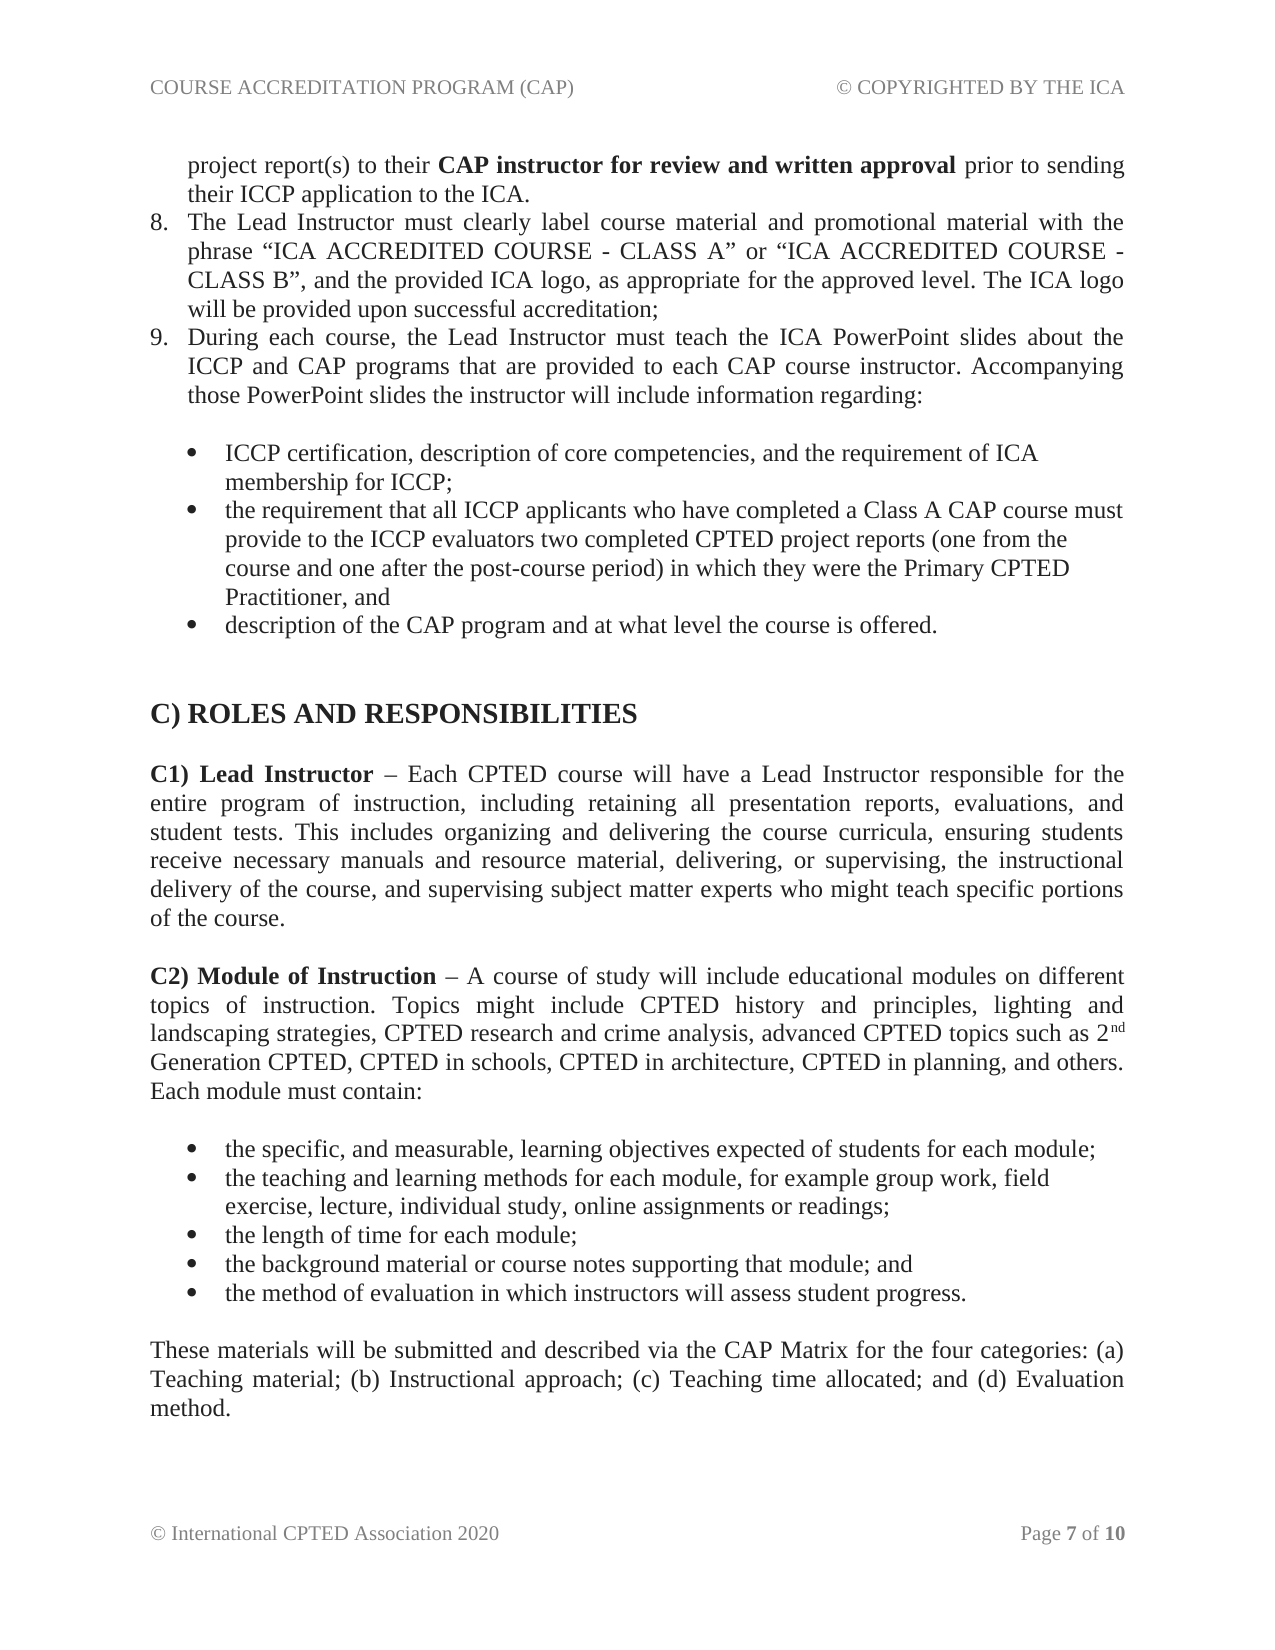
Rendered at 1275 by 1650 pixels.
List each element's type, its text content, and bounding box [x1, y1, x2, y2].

list the requirement that all ICCP applicants who have completed a Class A CAP course must provide to the ICCP evaluators two completed CPTED project reports (one from the course and one after the post-course period) in which they were the Primary CPTED Practitioner, and [187, 495, 1125, 610]
list the specific, and measurable, learning objectives expected of students for each module; [187, 1134, 1125, 1163]
list the teaching and learning methods for each module, for example group work, field exercise, lecture, individual study, online assignments or readings; [187, 1163, 1125, 1220]
list During each course, the Lead Instructor must teach the ICA PowerPoint slides about the ICCP and CAP programs that are provided to each CAP course instructor. Accompanying those PowerPoint slides the instructor will include information regarding: [150, 322, 1125, 409]
list the background material or course notes supporting that module; and [187, 1249, 1125, 1278]
list The Lead Instructor must clearly label course material and promotional material with the phrase “ICA ACCREDITED COURSE - CLASS A” or “ICA ACCREDITED COURSE - CLASS B”, and the provided ICA logo, as appropriate for the approved level. The ICA logo will be provided upon successful accreditation; [150, 207, 1125, 322]
list description of the CAP program and at what level the course is offered. [187, 610, 1125, 639]
list ICCP certification, description of core competencies, and the requirement of ICA membership for ICCP; [187, 438, 1125, 495]
text These materials will be submitted and described via the CAP Matrix for the four categories: (a) Teaching material; (b) Instructional approach; (c) Teaching time allocated; and (d) Evaluation method. [150, 1336, 1125, 1422]
list ROLES AND RESPONSIBILITIES [150, 697, 1125, 730]
text C2) Module of Instruction – A course of study will include educational modules on different topics of instruction. Topics might include CPTED history and principles, lighting and landscaping strategies, CPTED research and crime analysis, advanced CPTED topics such as 2nd Generation CPTED, CPTED in schools, CPTED in architecture, CPTED in planning, and others. Each module must contain: [150, 961, 1125, 1105]
list the method of evaluation in which instructors will assess student progress. [187, 1278, 1125, 1306]
text C1) Lead Instructor – Each CPTED course will have a Lead Instructor responsible for the entire program of instruction, including retaining all presentation reports, evaluations, and student tests. This includes organizing and delivering the course curricula, ensuring students receive necessary manuals and resource material, delivering, or supervising, the instructional delivery of the course, and supervising subject matter experts who might teach specific portions of the course. [150, 759, 1125, 932]
list the length of time for each module; [187, 1220, 1125, 1249]
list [150, 150, 1125, 207]
